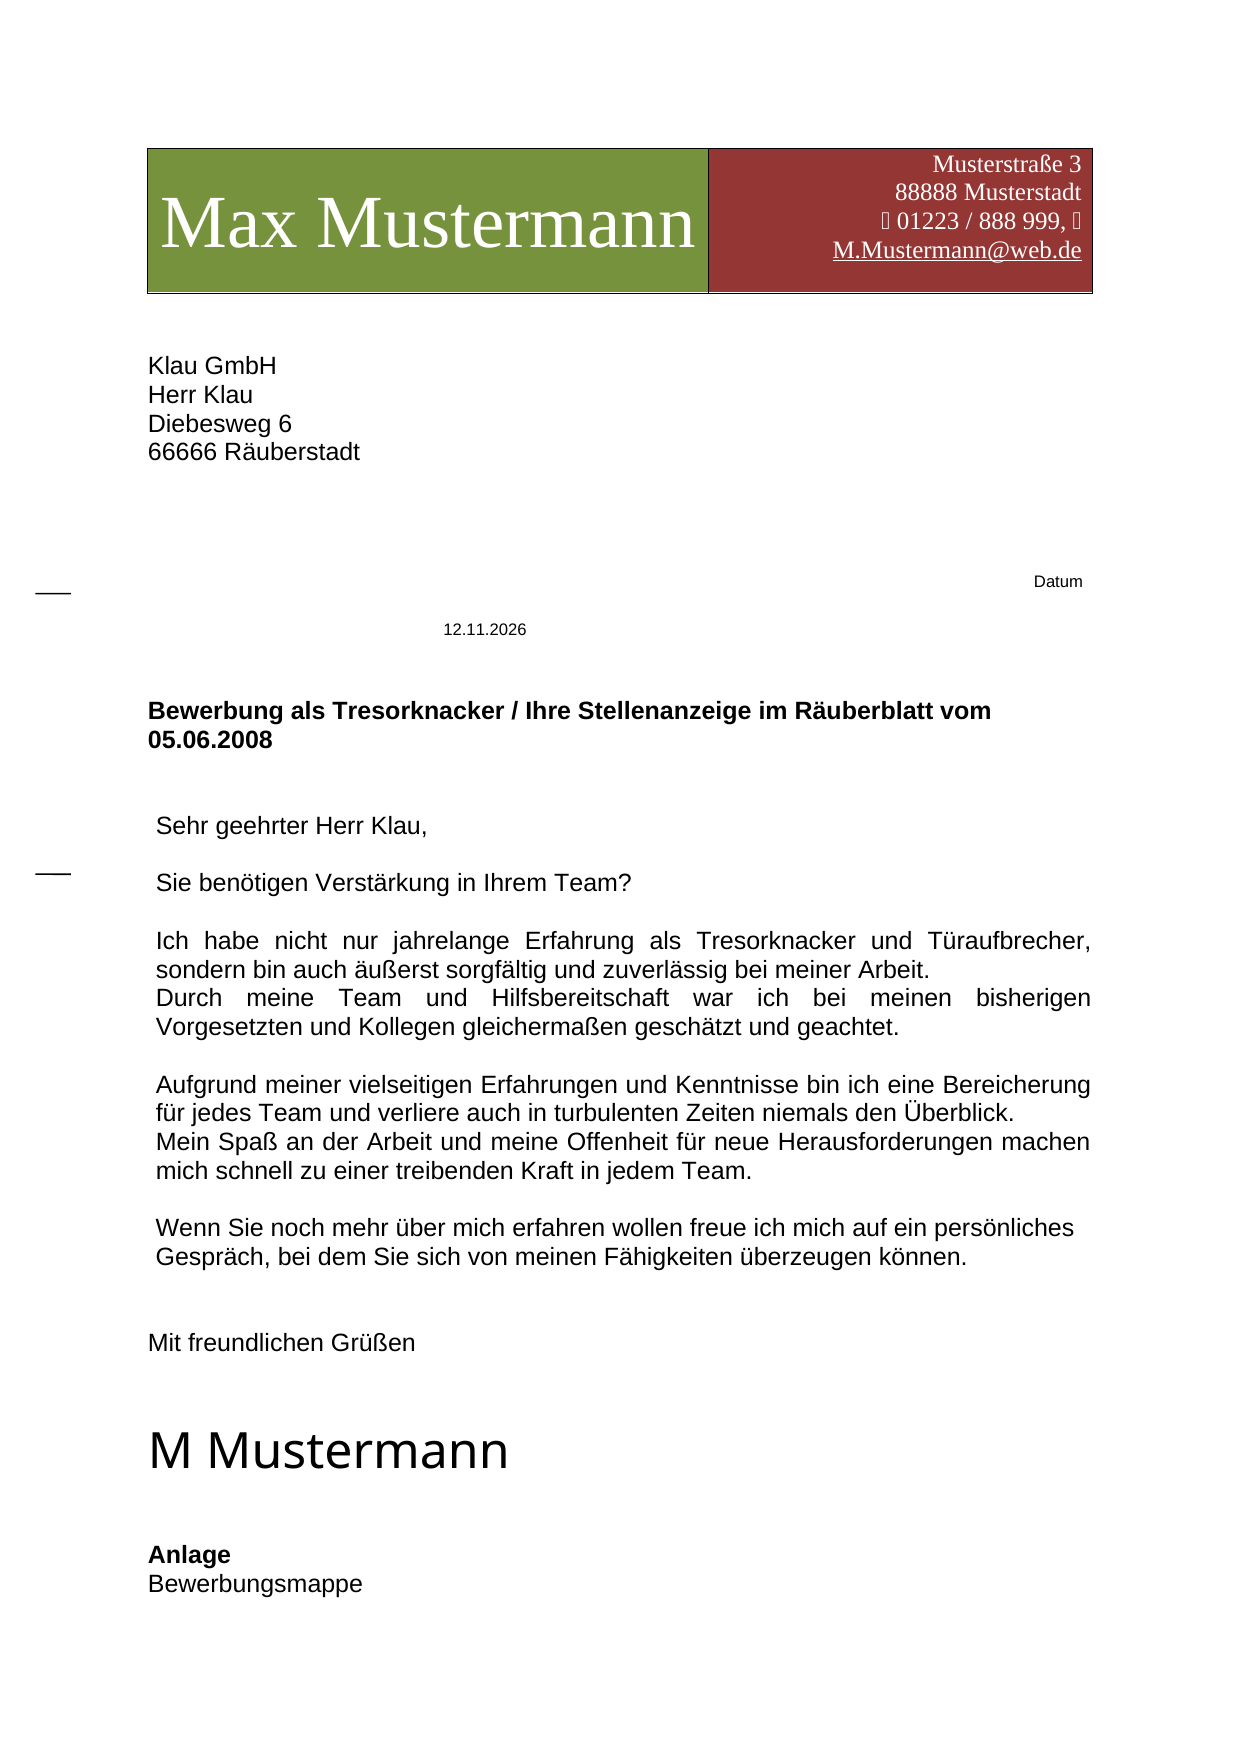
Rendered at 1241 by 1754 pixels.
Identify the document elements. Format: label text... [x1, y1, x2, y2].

table_header Musterstraße 3 88888 Musterstadt 01223 / 888 999, M.Mustermann@web.de [709, 149, 1092, 292]
text 26.04.2013 [148, 591, 1092, 638]
text Bewerbung als Tresorknacker / Ihre Stellenanzeige im Räuberblatt vom 05.06.2008 [148, 696, 1092, 753]
text Diebesweg 6 [148, 408, 1092, 437]
table_header Max Mustermann [148, 149, 708, 292]
text Ich habe nicht nur jahrelange Erfahrung als Tresorknacker und Türaufbrecher, sondern bin auch äußerst sorgfältig und zuverlässig bei meiner Arbeit. [156, 926, 1092, 983]
text Durch meine Team und Hilfsbereitschaft war ich bei meinen bisherigen Vorgesetzten und Kollegen gleichermaßen geschätzt und geachtet. [156, 983, 1092, 1041]
text Anlage [148, 1540, 1092, 1569]
text Bewerbungsmappe [148, 1569, 1092, 1598]
text Sie benötigen Verstärkung in Ihrem Team? [156, 868, 1092, 897]
text Datum [148, 572, 1092, 591]
text 66666 Räuberstadt [148, 437, 1092, 466]
text M Mustermann [148, 1415, 1092, 1483]
text Sehr geehrter Herr Klau, [156, 811, 1092, 840]
text Klau GmbH [148, 351, 1092, 380]
text Wenn Sie noch mehr über mich erfahren wollen freue ich mich auf ein persönliches Gespräch, bei dem Sie sich von meinen Fähigkeiten überzeugen können. [155, 1213, 1092, 1271]
text Aufgrund meiner vielseitigen Erfahrungen und Kenntnisse bin ich eine Bereicherung für jedes Team und verliere auch in turbulenten Zeiten niemals den Überblick. [156, 1070, 1092, 1127]
text Herr Klau [148, 380, 1092, 408]
text Mein Spaß an der Arbeit und meine Offenheit für neue Herausforderungen machen mich schnell zu einer treibenden Kraft in jedem Team. [156, 1127, 1092, 1185]
text Mit freundlichen Grüßen [148, 1328, 1092, 1357]
